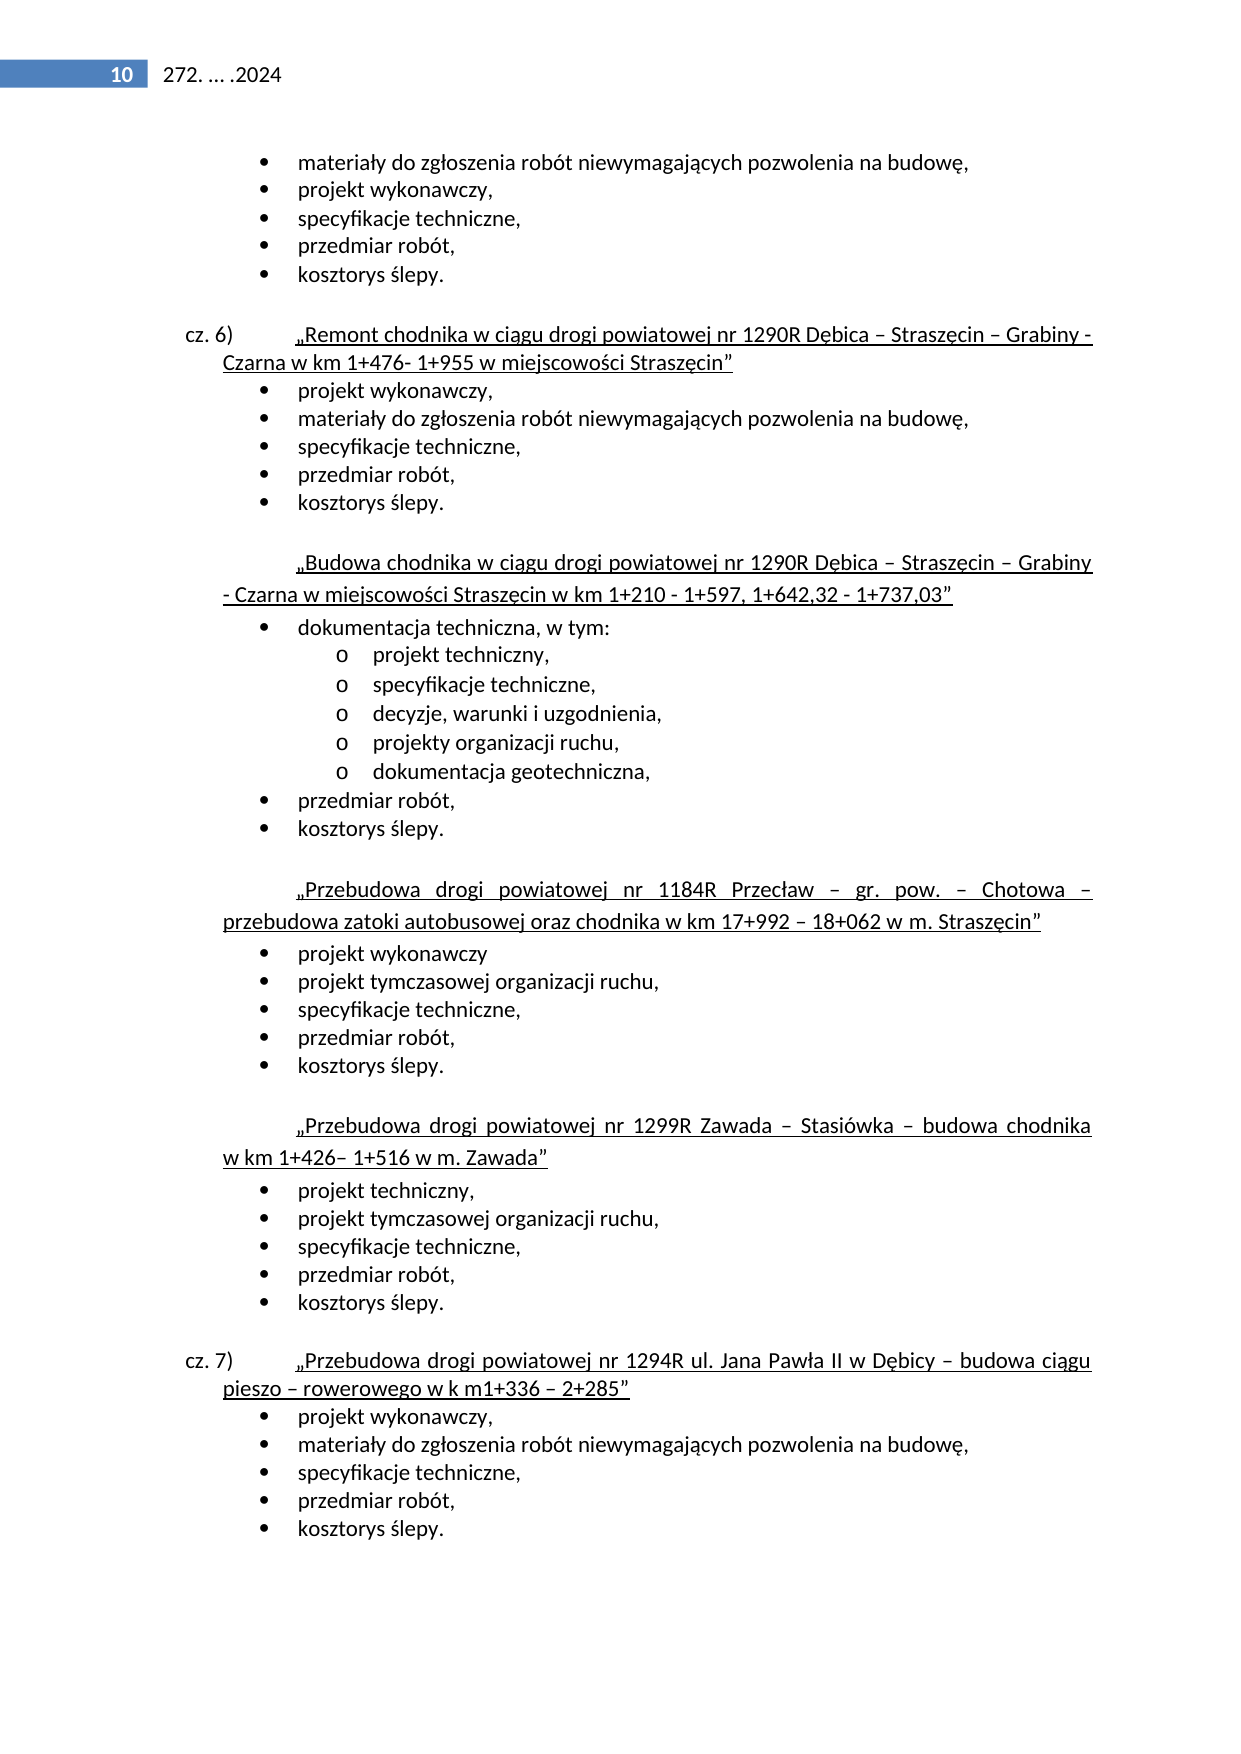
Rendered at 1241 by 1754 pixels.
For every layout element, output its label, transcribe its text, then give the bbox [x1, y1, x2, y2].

list kosztorys ślepy. [260, 488, 1093, 516]
text „Budowa chodnika w ciągu drogi powiatowej nr 1290R Dębica – Straszęcin – Grabiny - Czarna w miejscowości Straszęcin w km 1+210 - 1+597, 1+642,32 - 1+737,03” [223, 548, 1093, 608]
list projekt tymczasowej organizacji ruchu, [260, 1204, 1093, 1232]
text „Przebudowa drogi powiatowej nr 1299R Zawada – Stasiówka – budowa chodnika w km 1+426– 1+516 w m. Zawada” [223, 1111, 1093, 1172]
list kosztorys ślepy. [260, 1288, 1093, 1316]
list przedmiar robót, [260, 232, 1093, 260]
list dokumentacja techniczna, w tym: [260, 613, 1093, 641]
list dokumentacja geotechniczna, [335, 757, 1093, 786]
list projekt wykonawczy, [260, 376, 1093, 404]
list projekty organizacji ruchu, [335, 728, 1093, 757]
list przedmiar robót, [260, 1023, 1093, 1051]
list kosztorys ślepy. [260, 814, 1093, 842]
list materiały do zgłoszenia robót niewymagających pozwolenia na budowę, [260, 404, 1093, 432]
list kosztorys ślepy. [260, 260, 1093, 288]
list specyfikacje techniczne, [260, 1458, 1093, 1486]
list projekt wykonawczy, [260, 176, 1093, 204]
list projekt techniczny, [335, 641, 1093, 670]
text „Przebudowa drogi powiatowej nr 1184R Przecław – gr. pow. – Chotowa – przebudowa zatoki autobusowej oraz chodnika w km 17+992 – 18+062 w m. Straszęcin” [223, 875, 1093, 935]
list przedmiar robót, [260, 786, 1093, 814]
list projekt tymczasowej organizacji ruchu, [260, 967, 1093, 995]
list przedmiar robót, [260, 1260, 1093, 1288]
list projekt wykonawczy, [260, 1402, 1093, 1430]
list specyfikacje techniczne, [260, 1232, 1093, 1260]
list specyfikacje techniczne, [260, 995, 1093, 1023]
list decyzje, warunki i uzgodnienia, [335, 699, 1093, 728]
list „Remont chodnika w ciągu drogi powiatowej nr 1290R Dębica – Straszęcin – Grabiny - Czarna w km 1+476- 1+955 w miejscowości Straszęcin” [185, 320, 1093, 376]
list specyfikacje techniczne, [260, 432, 1093, 460]
list projekt wykonawczy [260, 939, 1093, 967]
list przedmiar robót, [260, 460, 1093, 488]
list „Przebudowa drogi powiatowej nr 1294R ul. Jana Pawła II w Dębicy – budowa ciągu pieszo – rowerowego w k m1+336 – 2+285” [185, 1346, 1093, 1402]
list przedmiar robót, [260, 1486, 1093, 1514]
list specyfikacje techniczne, [335, 670, 1093, 699]
list materiały do zgłoszenia robót niewymagających pozwolenia na budowę, [260, 148, 1093, 176]
list projekt techniczny, [260, 1176, 1093, 1204]
list specyfikacje techniczne, [260, 204, 1093, 232]
list kosztorys ślepy. [260, 1051, 1093, 1079]
list kosztorys ślepy. [260, 1514, 1093, 1542]
list materiały do zgłoszenia robót niewymagających pozwolenia na budowę, [260, 1430, 1093, 1458]
